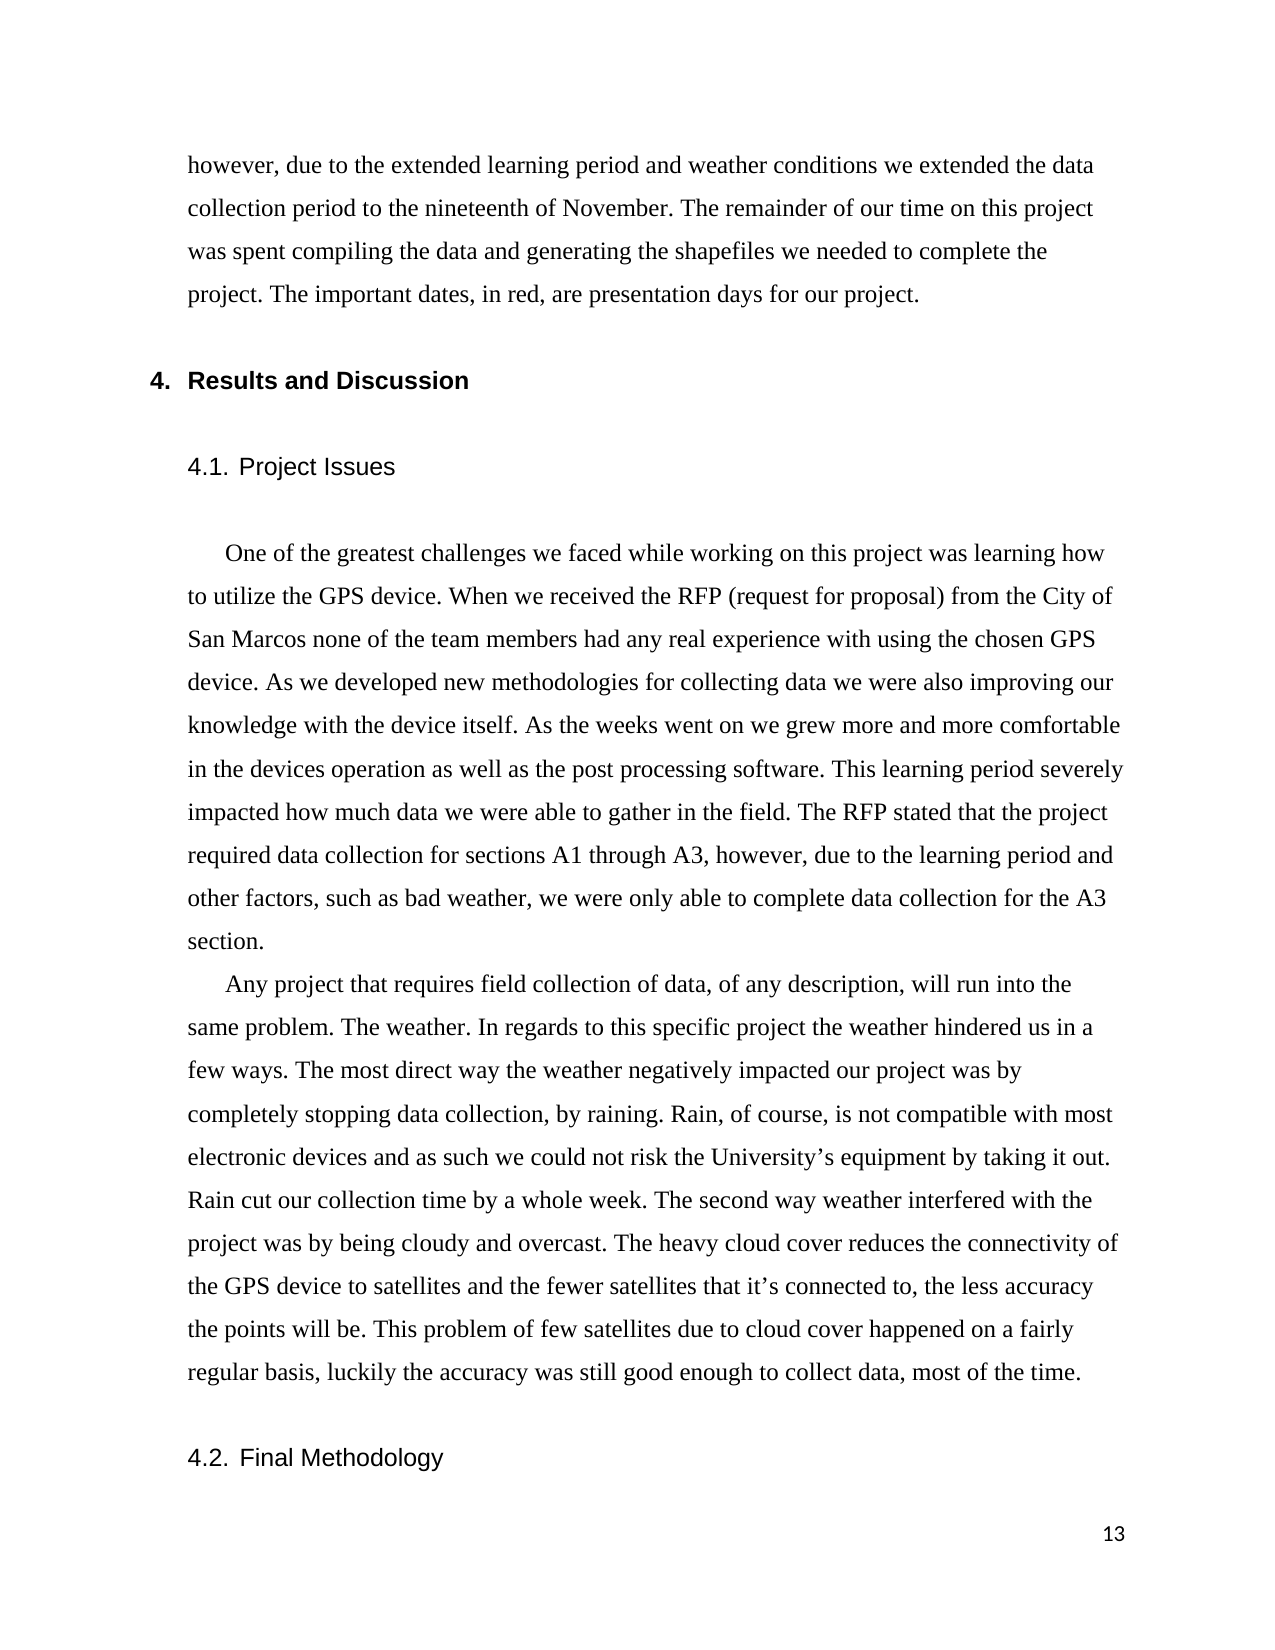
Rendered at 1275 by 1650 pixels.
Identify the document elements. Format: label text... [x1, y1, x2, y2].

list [187, 150, 1125, 308]
list One of the greatest challenges we faced while working on this project was learning how to utilize the GPS device. When we received the RFP (request for proposal) from the City of San Marcos none of the team members had any real experience with using the chosen GPS device. As we developed new methodologies for collecting data we were also improving our knowledge with the device itself. As the weeks went on we grew more and more comfortable in the devices operation as well as the post processing software. This learning period severely impacted how much data we were able to gather in the field. The RFP stated that the project required data collection for sections A1 through A3, however, due to the learning period and other factors, such as bad weather, we were only able to complete data collection for the A3 section. [187, 538, 1125, 955]
list Any project that requires field collection of data, of any description, will run into the same problem. The weather. In regards to this specific project the weather hindered us in a few ways. The most direct way the weather negatively impacted our project was by completely stopping data collection, by raining. Rain, of course, is not compatible with most electronic devices and as such we could not risk the University’s equipment by taking it out. Rain cut our collection time by a whole week. The second way weather interfered with the project was by being cloudy and overcast. The heavy cloud cover reduces the connectivity of the GPS device to satellites and the fewer satellites that it’s connected to, the less accuracy the points will be. This problem of few satellites due to cloud cover happened on a fairly regular basis, luckily the accuracy was still good enough to collect data, most of the time. [187, 969, 1125, 1386]
list Project Issues [187, 452, 1125, 481]
list Results and Discussion [150, 366, 1125, 394]
list Final Methodology [187, 1443, 1125, 1471]
